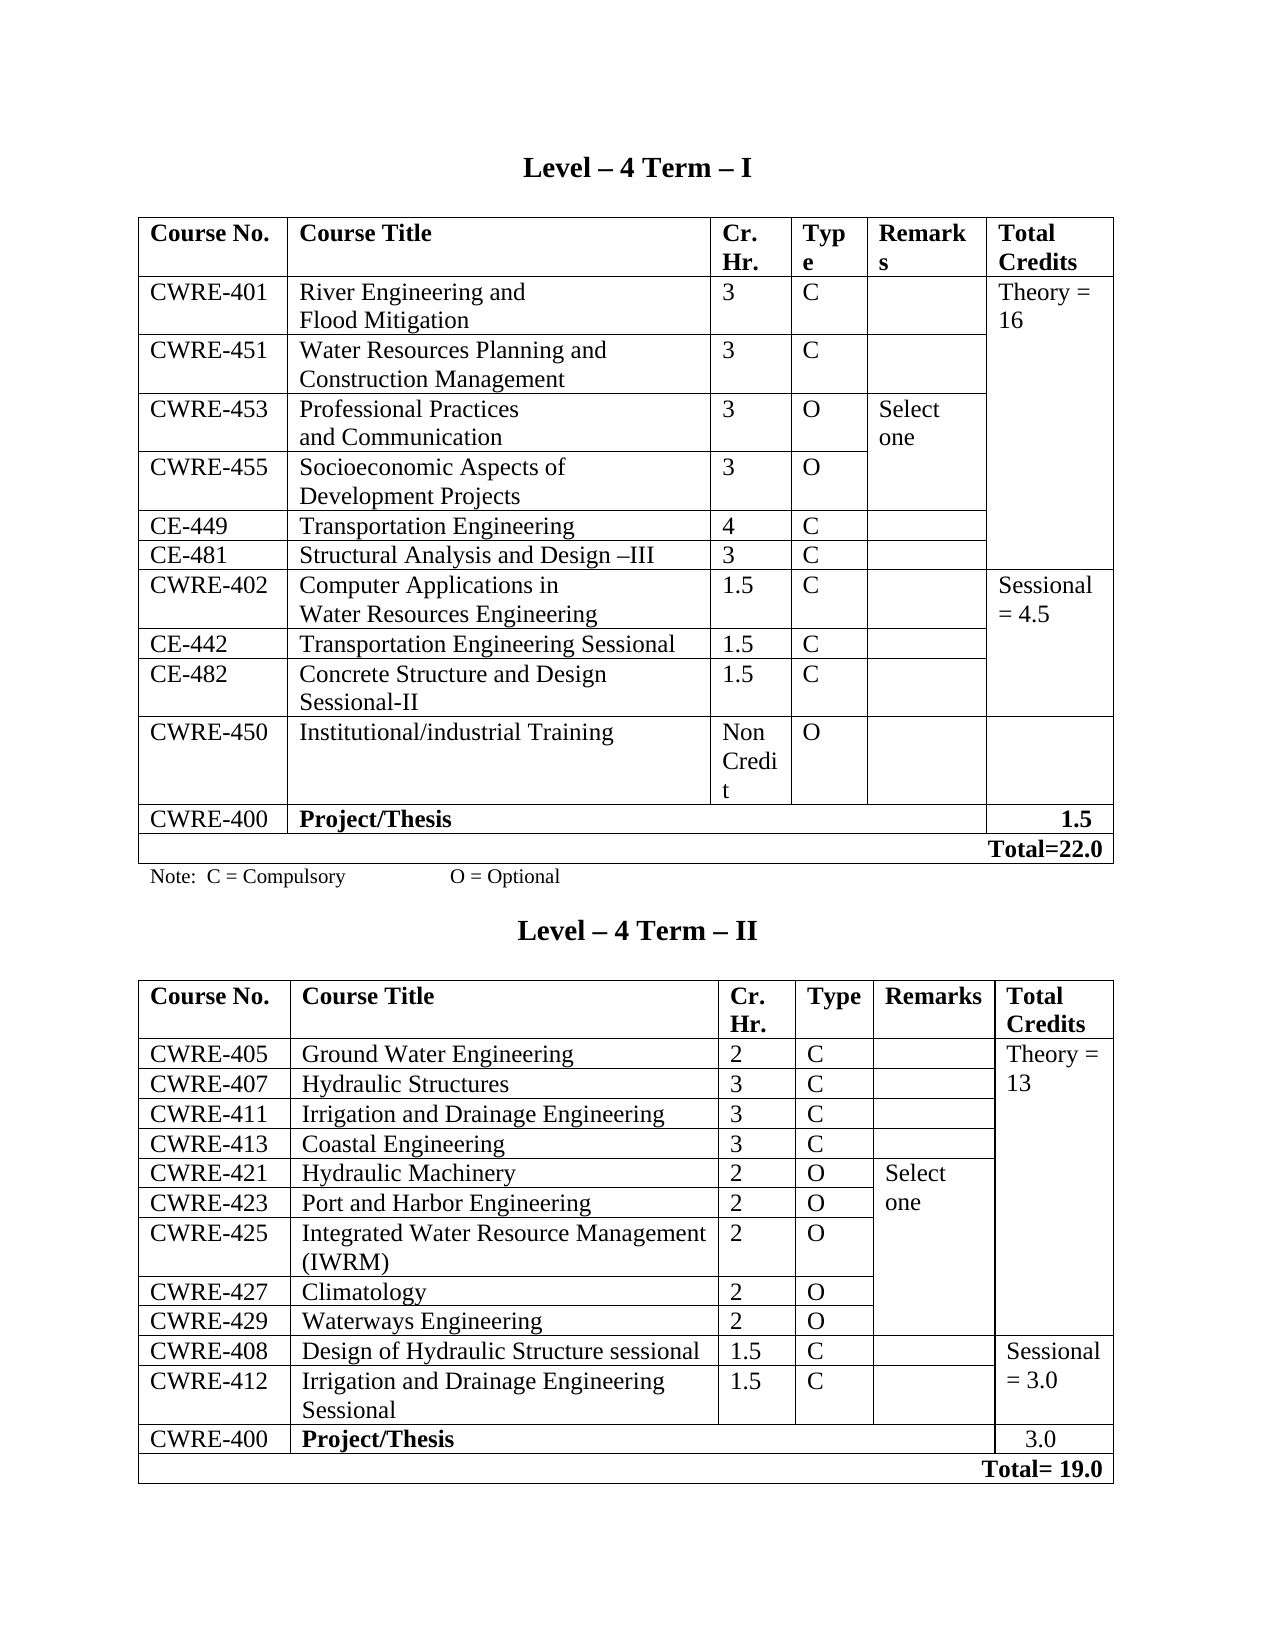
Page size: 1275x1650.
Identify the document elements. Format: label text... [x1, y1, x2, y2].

table_cell CE-449 [139, 511, 287, 539]
table_cell CWRE-429 [139, 1306, 290, 1335]
table_cell Theory = 13 [996, 1039, 1113, 1335]
table_cell Irrigation and Drainage Engineering [291, 1099, 718, 1128]
table_cell C [796, 1336, 873, 1365]
table_cell 1.5 [987, 805, 1113, 833]
table_cell CWRE-408 [139, 1336, 290, 1365]
table_cell C [792, 511, 867, 539]
table_header Remarks [868, 218, 986, 276]
table_cell CWRE-413 [139, 1129, 290, 1157]
table_cell O [792, 394, 867, 451]
table_cell Select one [868, 394, 986, 510]
table_cell 2 [719, 1159, 795, 1187]
table_cell Total=22.0 [139, 834, 1113, 863]
table_cell 3 [711, 335, 791, 393]
table_cell CWRE-425 [139, 1218, 290, 1276]
table_cell Port and Harbor Engineering [291, 1188, 718, 1217]
table_cell O [796, 1218, 873, 1276]
table_cell CWRE-411 [139, 1099, 290, 1128]
table_cell Project/Thesis [288, 805, 986, 833]
table_cell [868, 570, 986, 628]
table_cell C [792, 659, 867, 716]
table_cell O [796, 1188, 873, 1217]
table_cell [874, 1336, 994, 1365]
table_cell Coastal Engineering [291, 1129, 718, 1157]
table_cell CWRE-421 [139, 1159, 290, 1187]
table_cell 1.5 [711, 570, 791, 628]
table_cell River Engineering and Flood Mitigation [288, 277, 710, 334]
table_cell [874, 1366, 994, 1423]
text Level – 4 Term – II [150, 913, 1125, 946]
table_header Course No. [139, 981, 290, 1038]
table_cell Concrete Structure and Design Sessional-II [288, 659, 710, 716]
table_cell 3 [711, 452, 791, 510]
table_cell 3 [711, 394, 791, 451]
table_cell CWRE-451 [139, 335, 287, 393]
table_cell [868, 541, 986, 569]
table_cell O [792, 717, 867, 803]
table_cell 3.0 [996, 1425, 1113, 1453]
text Level – 4 Term – I [150, 150, 1125, 183]
table_cell CWRE-400 [139, 1425, 290, 1453]
table_cell 3 [719, 1129, 795, 1157]
table_cell 1.5 [719, 1366, 795, 1423]
table_cell [874, 1039, 994, 1068]
table_cell Non Credit [711, 717, 791, 803]
table_cell Climatology [291, 1277, 718, 1305]
table_cell Professional Practices and Communication [288, 394, 710, 451]
table_cell 2 [719, 1306, 795, 1335]
table_cell Integrated Water Resource Management (IWRM) [291, 1218, 718, 1276]
table_cell 3 [719, 1069, 795, 1098]
table_cell Irrigation and Drainage Engineering Sessional [291, 1366, 718, 1423]
table_cell Institutional/industrial Training [288, 717, 710, 803]
table_cell Sessional = 3.0 [996, 1336, 1113, 1423]
table_cell O [796, 1306, 873, 1335]
table_header Course No. [139, 218, 287, 276]
table_cell CWRE-401 [139, 277, 287, 334]
table_cell [868, 277, 986, 334]
table_cell CWRE-405 [139, 1039, 290, 1068]
table_cell 1.5 [711, 629, 791, 658]
table_cell C [796, 1069, 873, 1098]
table_cell [987, 717, 1113, 803]
table_cell 1.5 [711, 659, 791, 716]
table_cell C [792, 335, 867, 393]
table_cell Select one [874, 1159, 994, 1335]
table_cell 2 [719, 1188, 795, 1217]
table_cell Project/Thesis [291, 1425, 994, 1453]
table_cell 4 [711, 511, 791, 539]
text Note: C = Compulsory O = Optional [150, 864, 1125, 888]
table_cell CWRE-453 [139, 394, 287, 451]
table_cell [874, 1099, 994, 1128]
table_cell O [792, 452, 867, 510]
table_cell CWRE-423 [139, 1188, 290, 1217]
table_header Total Credits [996, 981, 1113, 1038]
table_cell Transportation Engineering [288, 511, 710, 539]
table_cell CE-442 [139, 629, 287, 658]
table_header Cr. Hr. [719, 981, 795, 1038]
table_cell 2 [719, 1039, 795, 1068]
table_cell 2 [719, 1218, 795, 1276]
table_cell CE-482 [139, 659, 287, 716]
table_header Type [796, 981, 873, 1038]
table_cell 3 [711, 277, 791, 334]
table_cell 2 [719, 1277, 795, 1305]
table_cell Hydraulic Machinery [291, 1159, 718, 1187]
table_cell 1.5 [719, 1336, 795, 1365]
table_cell [868, 659, 986, 716]
table_header Remarks [874, 981, 994, 1038]
table_cell Socioeconomic Aspects of Development Projects [288, 452, 710, 510]
table_cell CWRE-450 [139, 717, 287, 803]
table_cell Structural Analysis and Design –III [288, 541, 710, 569]
table_cell C [796, 1099, 873, 1128]
table_cell CWRE-407 [139, 1069, 290, 1098]
table_cell [868, 629, 986, 658]
table_cell CWRE-400 [139, 805, 287, 833]
table_header Cr. Hr. [711, 218, 791, 276]
table_cell CWRE-427 [139, 1277, 290, 1305]
table_cell CE-481 [139, 541, 287, 569]
table_cell CWRE-455 [139, 452, 287, 510]
table_header Course Title [291, 981, 718, 1038]
table_header Type [792, 218, 867, 276]
table_cell 3 [711, 541, 791, 569]
table_cell CWRE-402 [139, 570, 287, 628]
table_cell C [796, 1129, 873, 1157]
table_cell C [796, 1039, 873, 1068]
table_cell Waterways Engineering [291, 1306, 718, 1335]
table_header Course Title [288, 218, 710, 276]
table_cell Hydraulic Structures [291, 1069, 718, 1098]
table_cell Water Resources Planning and Construction Management [288, 335, 710, 393]
table_cell C [792, 629, 867, 658]
table_cell C [792, 541, 867, 569]
table_cell O [796, 1159, 873, 1187]
table_cell Design of Hydraulic Structure sessional [291, 1336, 718, 1365]
table_cell [874, 1069, 994, 1098]
table_cell C [792, 570, 867, 628]
table_cell CWRE-412 [139, 1366, 290, 1423]
table_cell [874, 1129, 994, 1157]
table_cell [868, 335, 986, 393]
table_cell Transportation Engineering Sessional [288, 629, 710, 658]
table_cell C [796, 1366, 873, 1423]
table_cell Sessional = 4.5 [987, 570, 1113, 716]
table_cell 3 [719, 1099, 795, 1128]
table_cell [868, 717, 986, 803]
table_cell Total= 19.0 [139, 1454, 1113, 1483]
table_cell Theory = 16 [987, 277, 1113, 569]
table_cell Ground Water Engineering [291, 1039, 718, 1068]
table_cell O [796, 1277, 873, 1305]
table_cell [868, 511, 986, 539]
table_header Total Credits [987, 218, 1113, 276]
table_cell C [792, 277, 867, 334]
table_cell Computer Applications in Water Resources Engineering [288, 570, 710, 628]
